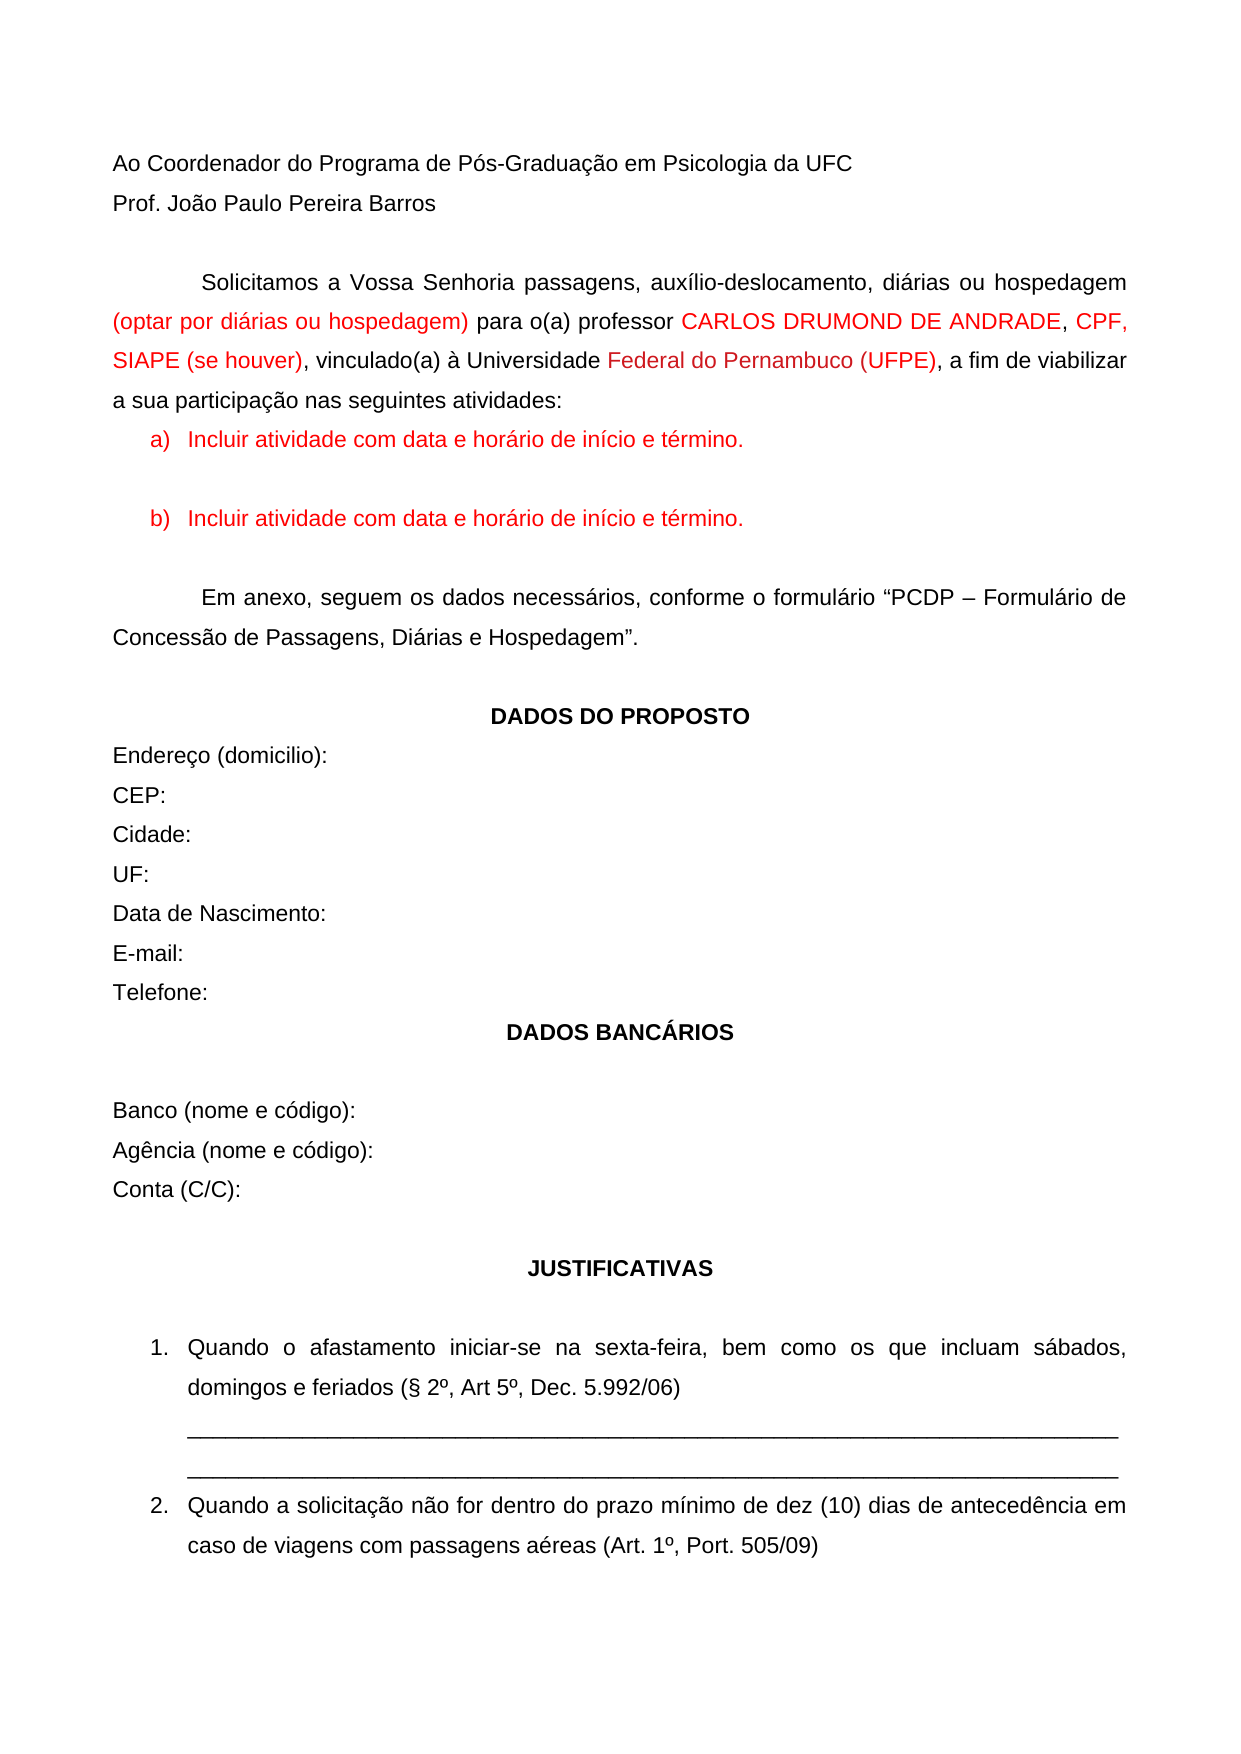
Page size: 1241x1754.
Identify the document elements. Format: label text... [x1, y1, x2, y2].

text Telefone: [112, 979, 1128, 1005]
text Conta (C/C): [112, 1176, 1128, 1203]
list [187, 1413, 1128, 1479]
list Incluir atividade com data e horário de início e término. [150, 426, 1128, 453]
text DADOS BANCÁRIOS [112, 1018, 1128, 1045]
text Banco (nome e código): [112, 1097, 1128, 1124]
text Cidade: [112, 821, 1128, 847]
text E-mail: [112, 939, 1128, 966]
text Prof. João Paulo Pereira Barros [112, 189, 1128, 216]
text JUSTIFICATIVAS [112, 1255, 1128, 1282]
text Endereço (domicilio): [112, 742, 1128, 768]
text UF: [112, 861, 1128, 887]
text Ao Coordenador do Programa de Pós-Graduação em Psicologia da UFC [112, 150, 1128, 176]
text CEP: [112, 782, 1128, 808]
list Quando a solicitação não for dentro do prazo mínimo de dez (10) dias de antecedência em caso de viagens com passagens aéreas (Art. 1º, Port. 505/09) [150, 1492, 1128, 1558]
text Solicitamos a Vossa Senhoria passagens, auxílio-deslocamento, diárias ou hospedagem (optar por diárias ou hospedagem) para o(a) professor CARLOS DRUMOND DE ANDRADE, CPF, SIAPE (se houver), vinculado(a) à Universidade Federal do Pernambuco (UFPE), a fim de viabilizar a sua participação nas seguintes atividades: [112, 268, 1128, 413]
text Data de Nascimento: [112, 900, 1128, 926]
list Quando o afastamento iniciar-se na sexta-feira, bem como os que incluam sábados, domingos e feriados (§ 2º, Art 5º, Dec. 5.992/06) [150, 1334, 1128, 1400]
text Em anexo, seguem os dados necessários, conforme o formulário “PCDP – Formulário de Concessão de Passagens, Diárias e Hospedagem”. [112, 584, 1128, 650]
list Incluir atividade com data e horário de início e término. [150, 505, 1128, 532]
text Agência (nome e código): [112, 1137, 1128, 1163]
text DADOS DO PROPOSTO [112, 703, 1128, 729]
